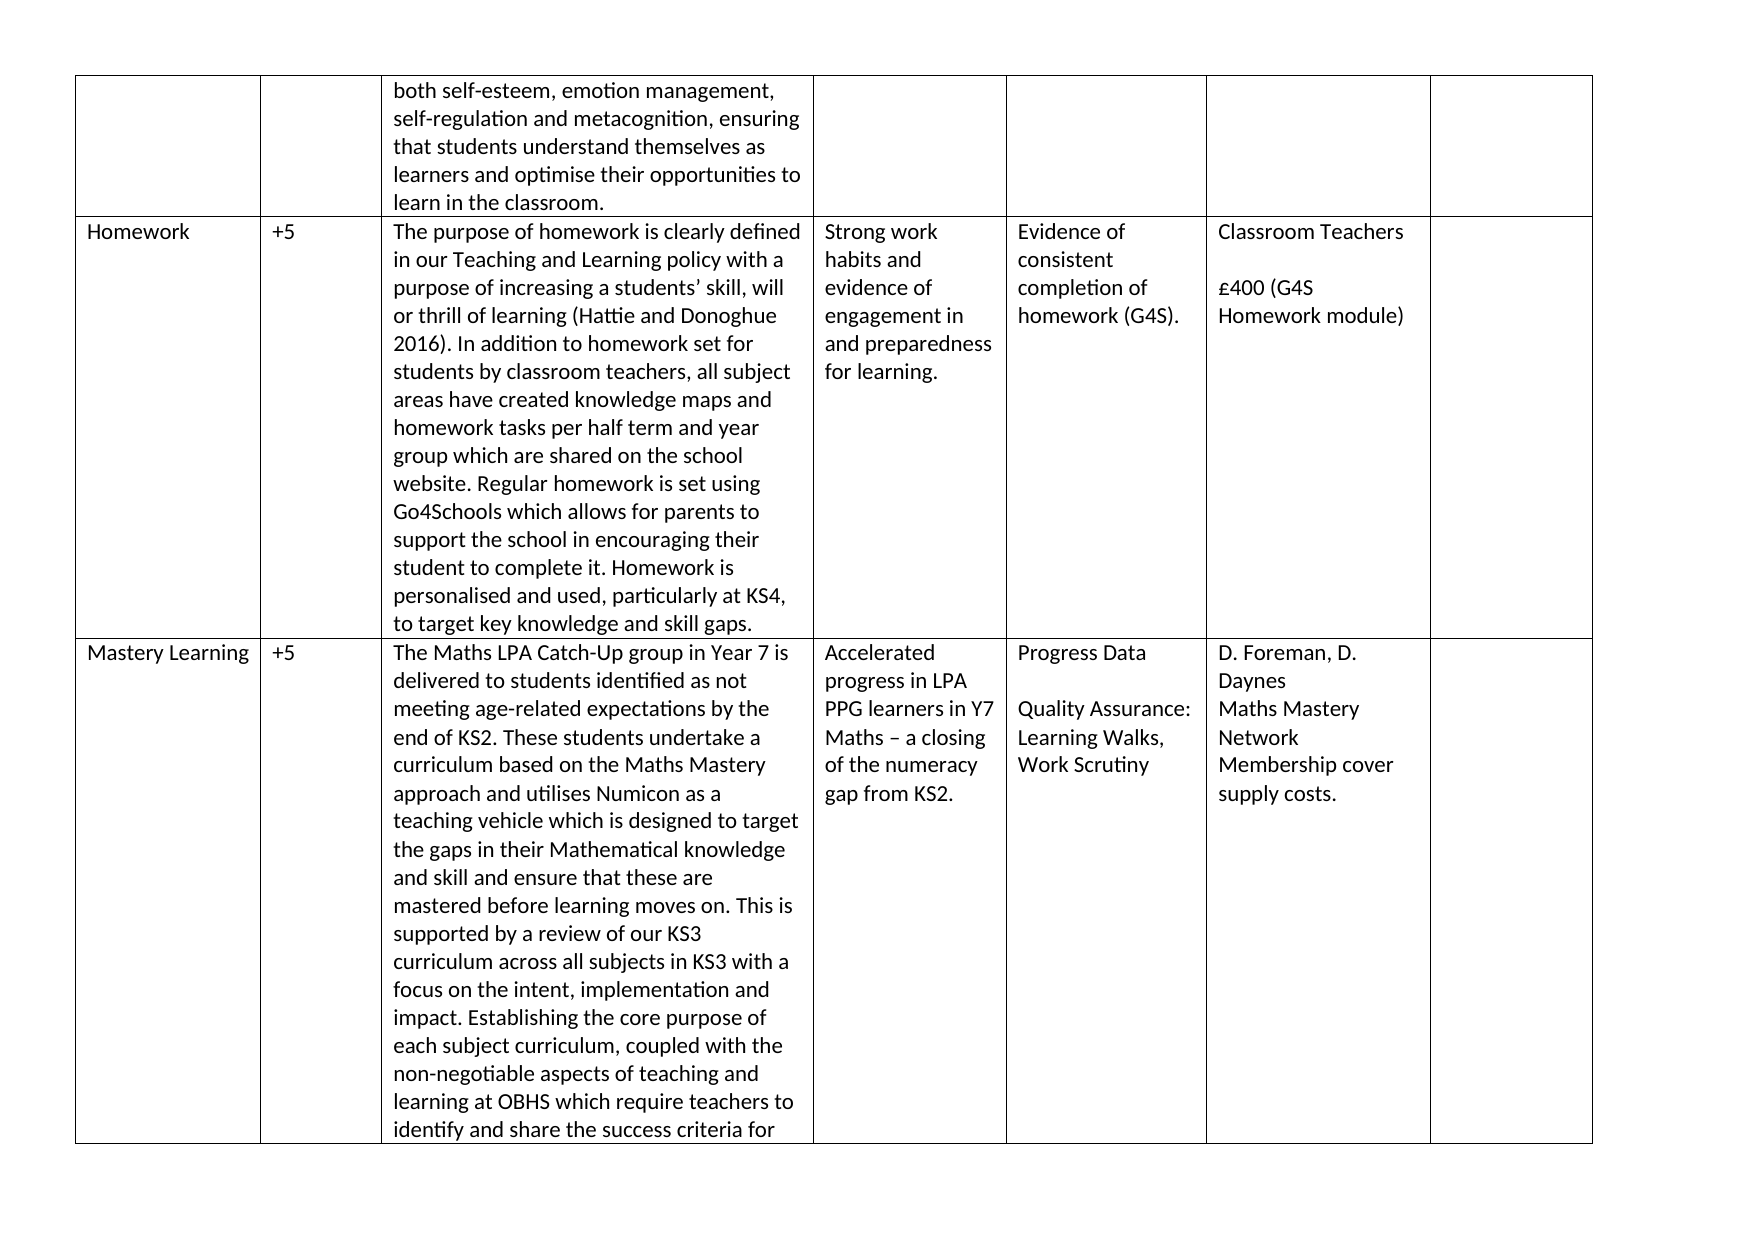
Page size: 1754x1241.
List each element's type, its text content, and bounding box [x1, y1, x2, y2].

table_cell Mastery Learning [76, 639, 260, 1143]
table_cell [1007, 76, 1206, 216]
table_cell +5 [261, 217, 381, 637]
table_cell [1207, 76, 1430, 216]
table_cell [1007, 639, 1206, 1143]
table_cell Classroom Teachers £400 (G4S Homework module) [1207, 217, 1430, 637]
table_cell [1207, 639, 1430, 1143]
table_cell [382, 639, 813, 1143]
table_cell Evidence of consistent completion of homework (G4S). [1007, 217, 1206, 637]
table_cell [1431, 217, 1592, 637]
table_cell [814, 639, 1006, 1143]
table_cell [814, 76, 1006, 216]
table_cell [76, 76, 260, 216]
table_cell [1431, 76, 1592, 216]
table_cell [1431, 639, 1592, 1143]
table_cell +8 [261, 76, 381, 216]
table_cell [382, 76, 813, 216]
table_cell +5 [261, 639, 381, 1143]
table_cell Strong work habits and evidence of engagement in and preparedness for learning. [814, 217, 1006, 637]
table_cell The purpose of homework is clearly defined in our Teaching and Learning policy with a purpose of increasing a students’ skill, will or thrill of learning (Hattie and Donoghue 2016). In addition to homework set for students by classroom teachers, all subject areas have created knowledge maps and homework tasks per half term and year group which are shared on the school website. Regular homework is set using Go4Schools which allows for parents to support the school in encouraging their student to complete it. Homework is personalised and used, particularly at KS4, to target key knowledge and skill gaps. [382, 217, 813, 637]
table_cell Homework [76, 217, 260, 637]
